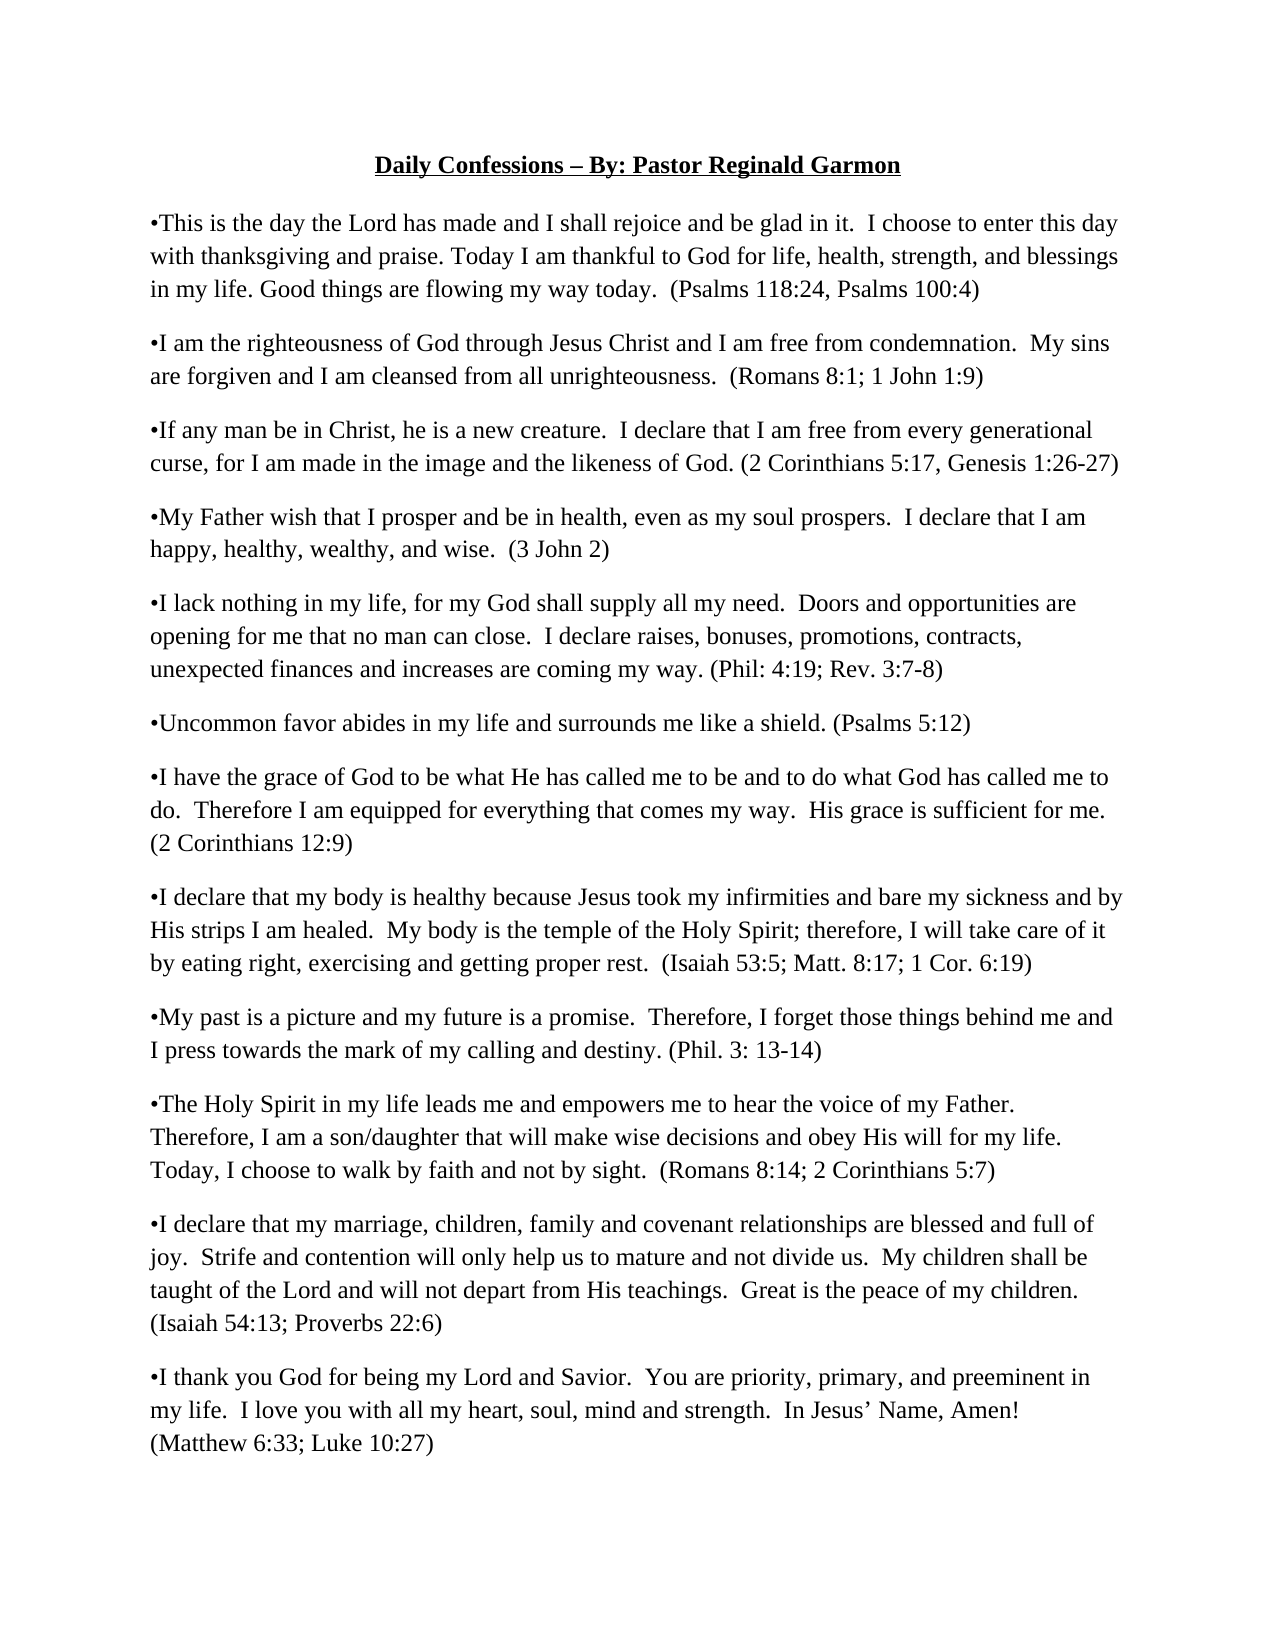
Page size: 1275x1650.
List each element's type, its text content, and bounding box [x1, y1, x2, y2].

text •I am the righteousness of God through Jesus Christ and I am free from condemnation. My sins are forgiven and I am cleansed from all unrighteousness. (Romans 8:1; 1 John 1:9) [150, 328, 1125, 389]
text •My past is a picture and my future is a promise. Therefore, I forget those things behind me and I press towards the mark of my calling and destiny. (Phil. 3: 13-14) [150, 1002, 1125, 1064]
text •I lack nothing in my life, for my God shall supply all my need. Doors and opportunities are opening for me that no man can close. I declare raises, bonuses, promotions, contracts, unexpected finances and increases are coming my way. (Phil: 4:19; Rev. 3:7-8) [150, 588, 1125, 683]
text Daily Confessions – By: Pastor Reginald Garmon [150, 150, 1125, 179]
text •Uncommon favor abides in my life and surrounds me like a shield. (Psalms 5:12) [150, 708, 1125, 737]
text •I thank you God for being my Lord and Savior. You are priority, primary, and preeminent in my life. I love you with all my heart, soul, mind and strength. In Jesus’ Name, Amen! (Matthew 6:33; Luke 10:27) [150, 1362, 1125, 1456]
text •This is the day the Lord has made and I shall rejoice and be glad in it. I choose to enter this day with thanksgiving and praise. Today I am thankful to God for life, health, strength, and blessings in my life. Good things are flowing my way today. (Psalms 118:24, Psalms 100:4) [150, 208, 1125, 303]
text •I declare that my body is healthy because Jesus took my infirmities and bare my sickness and by His strips I am healed. My body is the temple of the Holy Spirit; therefore, I will take care of it by eating right, exercising and getting proper rest. (Isaiah 53:5; Matt. 8:17; 1 Cor. 6:19) [150, 882, 1125, 977]
text •My Father wish that I prosper and be in health, even as my soul prospers. I declare that I am happy, healthy, wealthy, and wise. (3 John 2) [150, 502, 1125, 563]
text •If any man be in Christ, he is a new creature. I declare that I am free from every generational curse, for I am made in the image and the likeness of God. (2 Corinthians 5:17, Genesis 1:26-27) [150, 415, 1125, 476]
text •I declare that my marriage, children, family and covenant relationships are blessed and full of joy. Strife and contention will only help us to mature and not divide us. My children shall be taught of the Lord and will not depart from His teachings. Great is the peace of my children. (Isaiah 54:13; Proverbs 22:6) [150, 1209, 1125, 1337]
text •I have the grace of God to be what He has called me to be and to do what God has called me to do. Therefore I am equipped for everything that comes my way. His grace is sufficient for me. (2 Corinthians 12:9) [150, 762, 1125, 857]
text •The Holy Spirit in my life leads me and empowers me to hear the voice of my Father. Therefore, I am a son/daughter that will make wise decisions and obey His will for my life. Today, I choose to walk by faith and not by sight. (Romans 8:14; 2 Corinthians 5:7) [150, 1089, 1125, 1184]
